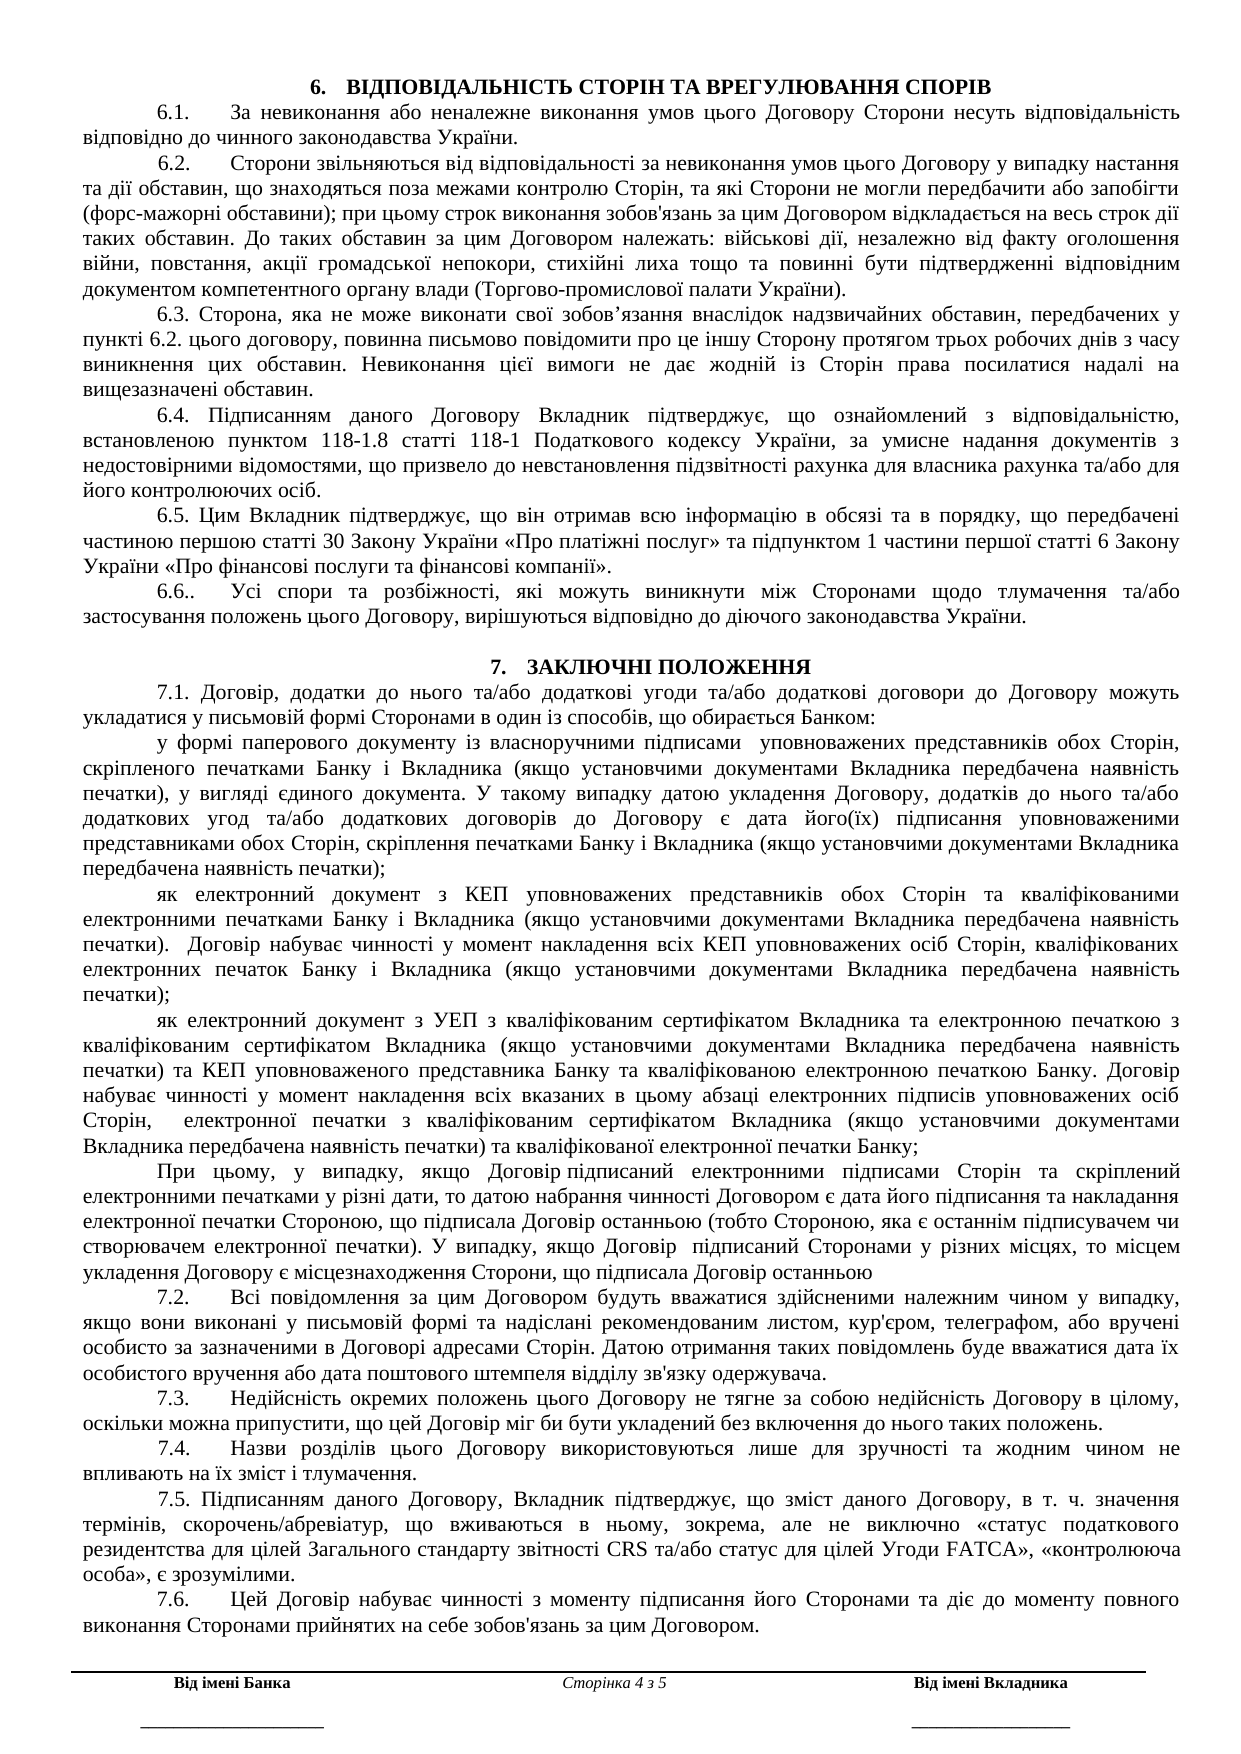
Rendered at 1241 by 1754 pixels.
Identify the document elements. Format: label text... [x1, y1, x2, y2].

text як електронний документ з УЕП з кваліфікованим сертифікатом Вкладника та електронною печаткою з кваліфікованим сертифікатом Вкладника (якщо установчими документами Вкладника передбачена наявність печатки) та КЕП уповноваженого представника Банку та кваліфікованою електронною печаткою Банку. Договір набуває чинності у момент накладення всіх вказаних в цьому абзаці електронних підписів уповноважених осіб Сторін, електронної печатки з кваліфікованим сертифікатом Вкладника (якщо установчими документами Вкладника передбачена наявність печатки) та кваліфікованої електронної печатки Банку; [83, 1007, 1181, 1158]
text 7.3. Недійсність окремих положень цього Договору не тягне за собою недійсність Договору в цілому, оскільки можна припустити, що цей Договір міг би бути укладений без включення до нього таких положень. [83, 1385, 1181, 1435]
text 6.4. Підписанням даного Договору Вкладник підтверджує, що ознайомлений з відповідальністю, встановленою пунктом 118-1.8 статті 118-1 Податкового кодексу України, за умисне надання документів з недостовірними відомостями, що призвело до невстановлення підзвітності рахунка для власника рахунка та/або для його контролюючих осіб. [83, 402, 1181, 502]
text як електронний документ з КЕП уповноважених представників обох Сторін та кваліфікованими електронними печатками Банку і Вкладника (якщо установчими документами Вкладника передбачена наявність печатки). Договір набуває чинності у момент накладення всіх КЕП уповноважених осіб Сторін, кваліфікованих електронних печаток Банку і Вкладника (якщо установчими документами Вкладника передбачена наявність печатки); [83, 881, 1181, 1007]
text 7.4. Назви розділів цього Договору використовуються лише для зручності та жодним чином не впливають на їх зміст і тлумачення. [83, 1435, 1181, 1486]
text При цьому, у випадку, якщо Договір підписаний електронними підписами Сторін та скріплений електронними печатками у різні дати, то датою набрання чинності Договором є дата його підписання та накладання електронної печатки Стороною, що підписала Договір останньою (тобто Стороною, яка є останнім підписувачем чи створювачем електронної печатки). У випадку, якщо Договір підписаний Сторонами у різних місцях, то місцем укладення Договору є місцезнаходження Сторони, що підписала Договір останньою [83, 1158, 1181, 1284]
text 6.5. Цим Вкладник підтверджує, що він отримав всю інформацію в обсязі та в порядку, що передбачені частиною першою статті 30 Закону України «Про платіжні послуг» та підпунктом 1 частини першої статті 6 Закону України «Про фінансові послуги та фінансові компанії». [83, 502, 1181, 578]
text 6.3. Сторона, яка не може виконати свої зобов’язання внаслідок надзвичайних обставин, передбачених у пункті 6.2. цього договору, повинна письмово повідомити про це іншу Сторону протягом трьох робочих днів з часу виникнення цих обставин. Невиконання цієї вимоги не дає жодній із Сторін права посилатися надалі на вищезазначені обставин. [83, 301, 1181, 402]
text 7.6. Цей Договір набуває чинності з моменту підписання його Сторонами та діє до моменту повного виконання Сторонами прийнятих на себе зобов'язань за цим Договором. [83, 1586, 1181, 1637]
text 7.5. Підписанням даного Договору, Вкладник підтверджує, що зміст даного Договору, в т. ч. значення термінів, скорочень/абревіатур, що вживаються в ньому, зокрема, але не виключно «статус податкового резидентства для цілей Загального стандарту звітності CRS та/або статус для цілей Угоди FATCA», «контролююча особа», є зрозумілими. [83, 1486, 1181, 1586]
text 7.1. Договір, додатки до нього та/або додаткові угоди та/або додаткові договори до Договору можуть укладатися у письмовій формі Сторонами в один із способів, що обирається Банком: [83, 679, 1181, 729]
text 6.1. За невиконання або неналежне виконання умов цього Договору Сторони несуть відповідальність відповідно до чинного законодавства України. [83, 99, 1181, 149]
list ЗАКЛЮЧНІ ПОЛОЖЕННЯ [120, 654, 1181, 679]
text у формі паперового документу із власноручними підписами уповноважених представників обох Сторін, скріпленого печатками Банку і Вкладника (якщо установчими документами Вкладника передбачена наявність печатки), у вигляді єдиного документа. У такому випадку датою укладення Договору, додатків до нього та/або додаткових угод та/або додаткових договорів до Договору є дата його(їх) підписання уповноваженими представниками обох Сторін, скріплення печатками Банку і Вкладника (якщо установчими документами Вкладника передбачена наявність печатки); [83, 729, 1181, 881]
text 6.2. Сторони звільняються від відповідальності за невиконання умов цього Договору у випадку настання та дії обставин, що знаходяться поза межами контролю Сторін, та які Сторони не могли передбачити або запобігти (форс-мажорні обставини); при цьому строк виконання зобов'язань за цим Договором відкладається на весь строк дії таких обставин. До таких обставин за цим Договором належать: військові дії, незалежно від факту оголошення війни, повстання, акції громадської непокори, стихійні лиха тощо та повинні бути підтвердженні відповідним документом компетентного органу влади (Торгово-промислової палати України). [83, 149, 1181, 301]
text 7.2. Всі повідомлення за цим Договором будуть вважатися здійсненими належним чином у випадку, якщо вони виконані у письмовій формі та надіслані рекомендованим листом, кур'єром, телеграфом, або вручені особисто за зазначеними в Договорі адресами Сторін. Датою отримання таких повідомлень буде вважатися дата їх особистого вручення або дата поштового штемпеля відділу зв'язку одержувача. [83, 1284, 1181, 1385]
text 6.6.. Усі спори та розбіжності, які можуть виникнути між Сторонами щодо тлумачення та/або застосування положень цього Договору, вирішуються відповідно до діючого законодавства України. [83, 578, 1181, 628]
list ВІДПОВІДАЛЬНІСТЬ СТОРІН ТА ВРЕГУЛЮВАННЯ СПОРІВ [120, 74, 1181, 99]
